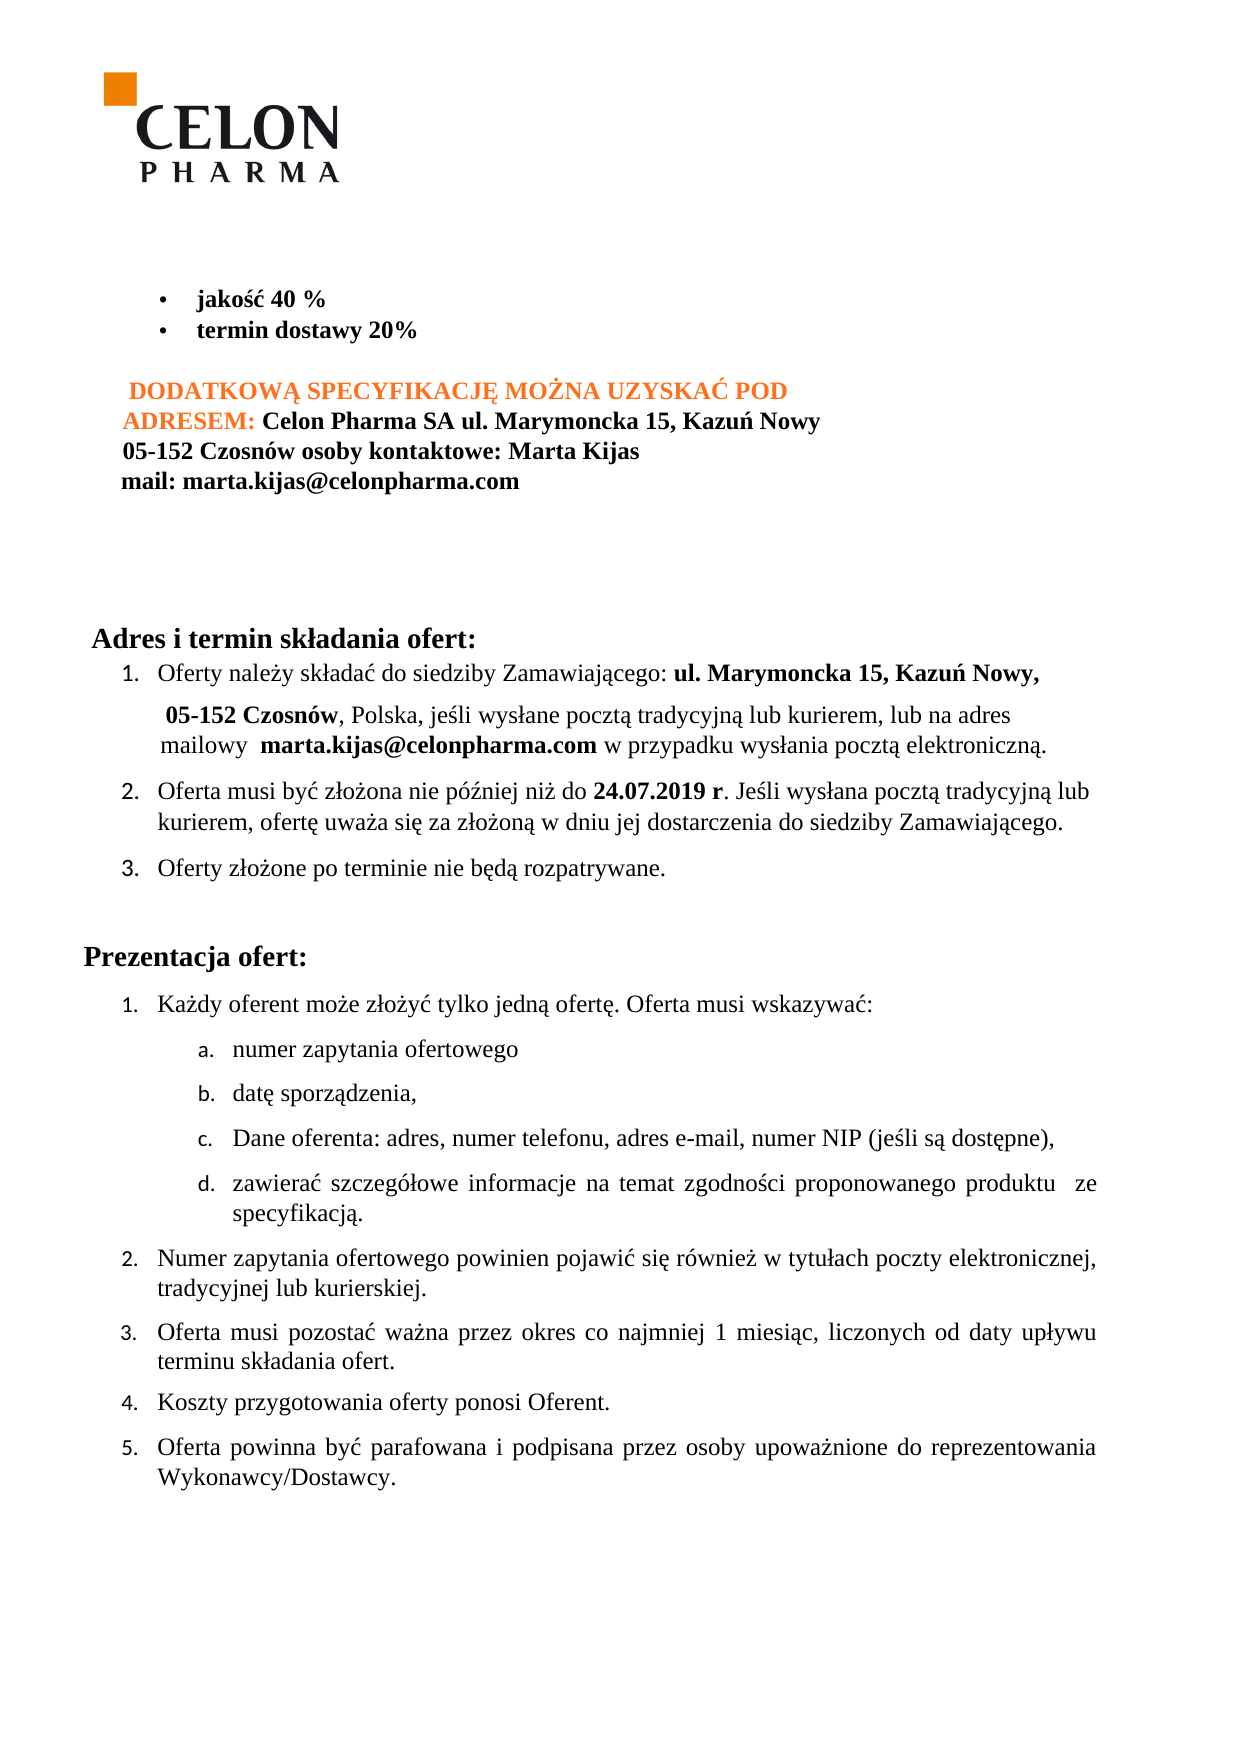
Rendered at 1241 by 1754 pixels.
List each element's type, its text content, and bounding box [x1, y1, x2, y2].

list Dane oferenta: adres, numer telefonu, adres e-mail, numer NIP (jeśli są dostępne), [198, 1123, 1098, 1152]
list zawierać szczegółowe informacje na temat zgodności proponowanego produktu ze specyfikacją. [198, 1168, 1098, 1227]
list Oferta musi być złożona nie później niż do 24.07.2019 r. Jeśli wysłana pocztą tradycyjną lub kurierem, ofertę uważa się za złożoną w dniu jej dostarczenia do siedziby Zamawiającego. [121, 775, 1098, 836]
list Numer zapytania ofertowego powinien pojawić się również w tytułach poczty elektronicznej, tradycyjnej lub kurierskiej. [121, 1243, 1098, 1301]
list Koszty przygotowania oferty ponosi Oferent. [121, 1387, 1098, 1416]
list Oferty złożone po terminie nie będą rozpatrywane. [121, 852, 1098, 882]
picture [84, 60, 385, 222]
text mail: marta.kijas@celonpharma.com [121, 466, 844, 495]
text Adres i termin składania ofert: [85, 621, 1098, 654]
text DODATKOWĄ SPECYFIKACJĘ MOŻNA UZYSKAĆ POD ADRESEM: Celon Pharma SA ul. Marymoncka 15, Kazuń Nowy 05-152 Czosnów osoby kontaktowe: Marta Kijas [85, 376, 844, 465]
list jakość 40 % [159, 284, 1098, 313]
list Każdy oferent może złożyć tylko jedną ofertę. Oferta musi wskazywać: [121, 989, 1098, 1018]
list Oferty należy składać do siedziby Zamawiającego: ul. Marymoncka 15, Kazuń Nowy, [121, 657, 1098, 688]
list Oferta powinna być parafowana i podpisana przez osoby upoważnione do reprezentowania Wykonawcy/Dostawcy. [121, 1432, 1098, 1491]
text 05-152 Czosnów, Polska, jeśli wysłane pocztą tradycyjną lub kurierem, lub na adres mailowy marta.kijas@celonpharma.com w przypadku wysłania pocztą elektroniczną. [159, 700, 1098, 759]
list datę sporządzenia, [198, 1078, 1098, 1107]
list numer zapytania ofertowego [198, 1034, 1098, 1063]
list termin dostawy 20% [159, 315, 1098, 343]
list Oferta musi pozostać ważna przez okres co najmniej 1 miesiąc, liczonych od daty upływu terminu składania ofert. [120, 1317, 1098, 1375]
text Prezentacja ofert: [83, 939, 1098, 973]
